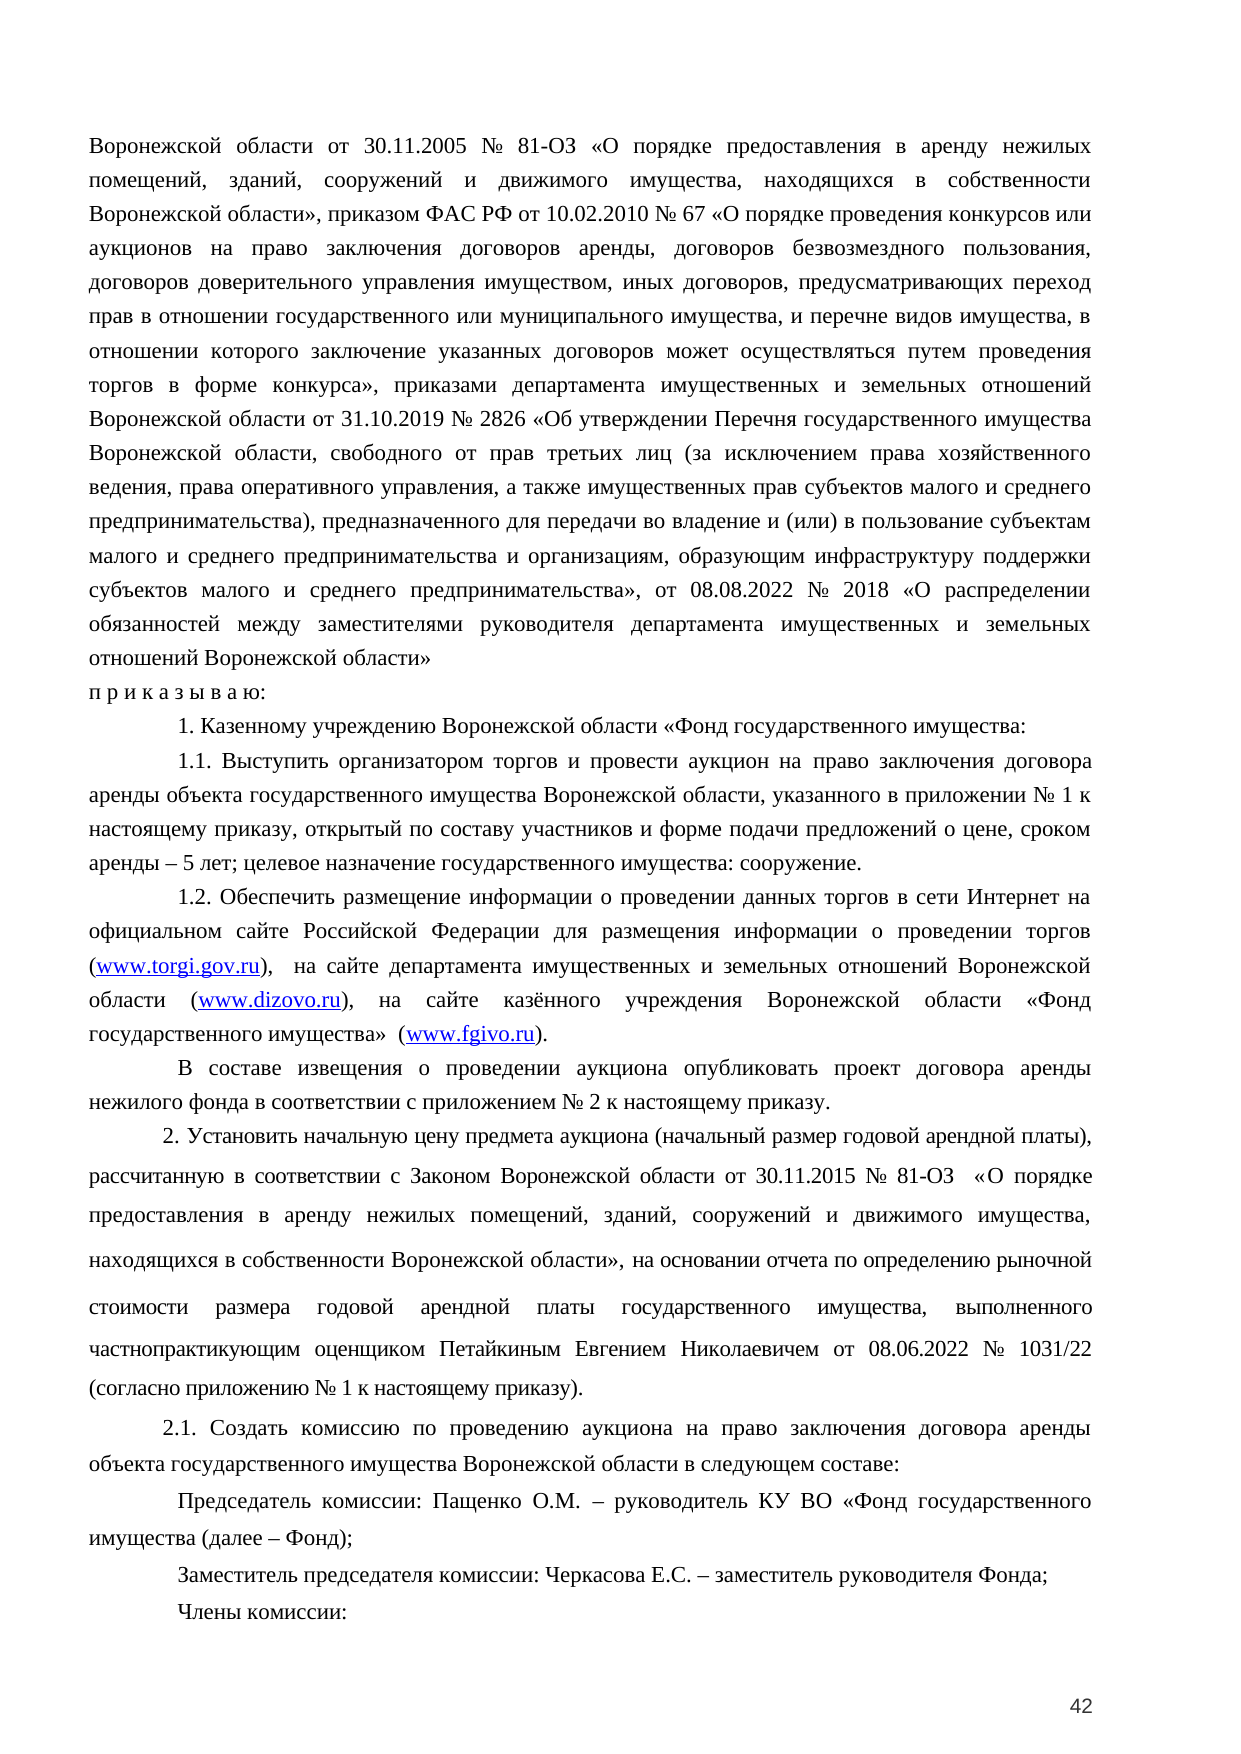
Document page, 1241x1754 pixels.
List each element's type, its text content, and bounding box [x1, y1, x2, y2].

text 2.1. Создать комиссию по проведению аукциона на право заключения договора аренды объекта государственного имущества Воронежской области в следующем составе: [89, 1414, 1092, 1477]
text 2. Установить начальную цену предмета аукциона (начальный размер годовой арендной платы), рассчитанную в соответствии с Законом Воронежской области от 30.11.2015 № 81-ОЗ «О порядке предоставления в аренду нежилых помещений, зданий, сооружений и движимого имущества, находящихся в собственности Воронежской области», на основании отчета по определению рыночной стоимости размера годовой арендной платы государственного имущества, выполненного частнопрактикующим оценщиком Петайкиным Евгением Николаевичем от 08.06.2022 № 1031/22 (согласно приложению № 1 к настоящему приказу). [89, 1122, 1092, 1401]
text 1.2. Обеспечить размещение информации о проведении данных торгов в сети Интернет на официальном сайте Российской Федерации для размещения информации о проведении торгов (www.torgi.gov.ru), на сайте департамента имущественных и земельных отношений Воронежской области (www.dizovo.ru), на сайте казённого учреждения Воронежской области «Фонд государственного имущества» (www.fgivo.ru). [89, 883, 1092, 1046]
text В составе извещения о проведении аукциона опубликовать проект договора аренды нежилого фонда в соответствии с приложением № 2 к настоящему приказу. [89, 1054, 1092, 1115]
text 1.1. Выступить организатором торгов и провести аукцион на право заключения договора аренды объекта государственного имущества Воронежской области, указанного в приложении № 1 к настоящему приказу, открытый по составу участников и форме подачи предложений о цене, сроком аренды – 5 лет; целевое назначение государственного имущества: сооружение. [89, 747, 1092, 876]
text 1. Казенному учреждению Воронежской области «Фонд государственного имущества: [89, 712, 1092, 739]
text Заместитель председателя комиссии: Черкасова Е.С. – заместитель руководителя Фонда; [89, 1561, 1092, 1587]
text Члены комиссии: [89, 1598, 1092, 1624]
text Председатель комиссии: Пащенко О.М. – руководитель КУ ВО «Фонд государственного имущества (далее – Фонд); [89, 1487, 1092, 1551]
text п р и к а з ы в а ю: [89, 678, 1092, 705]
